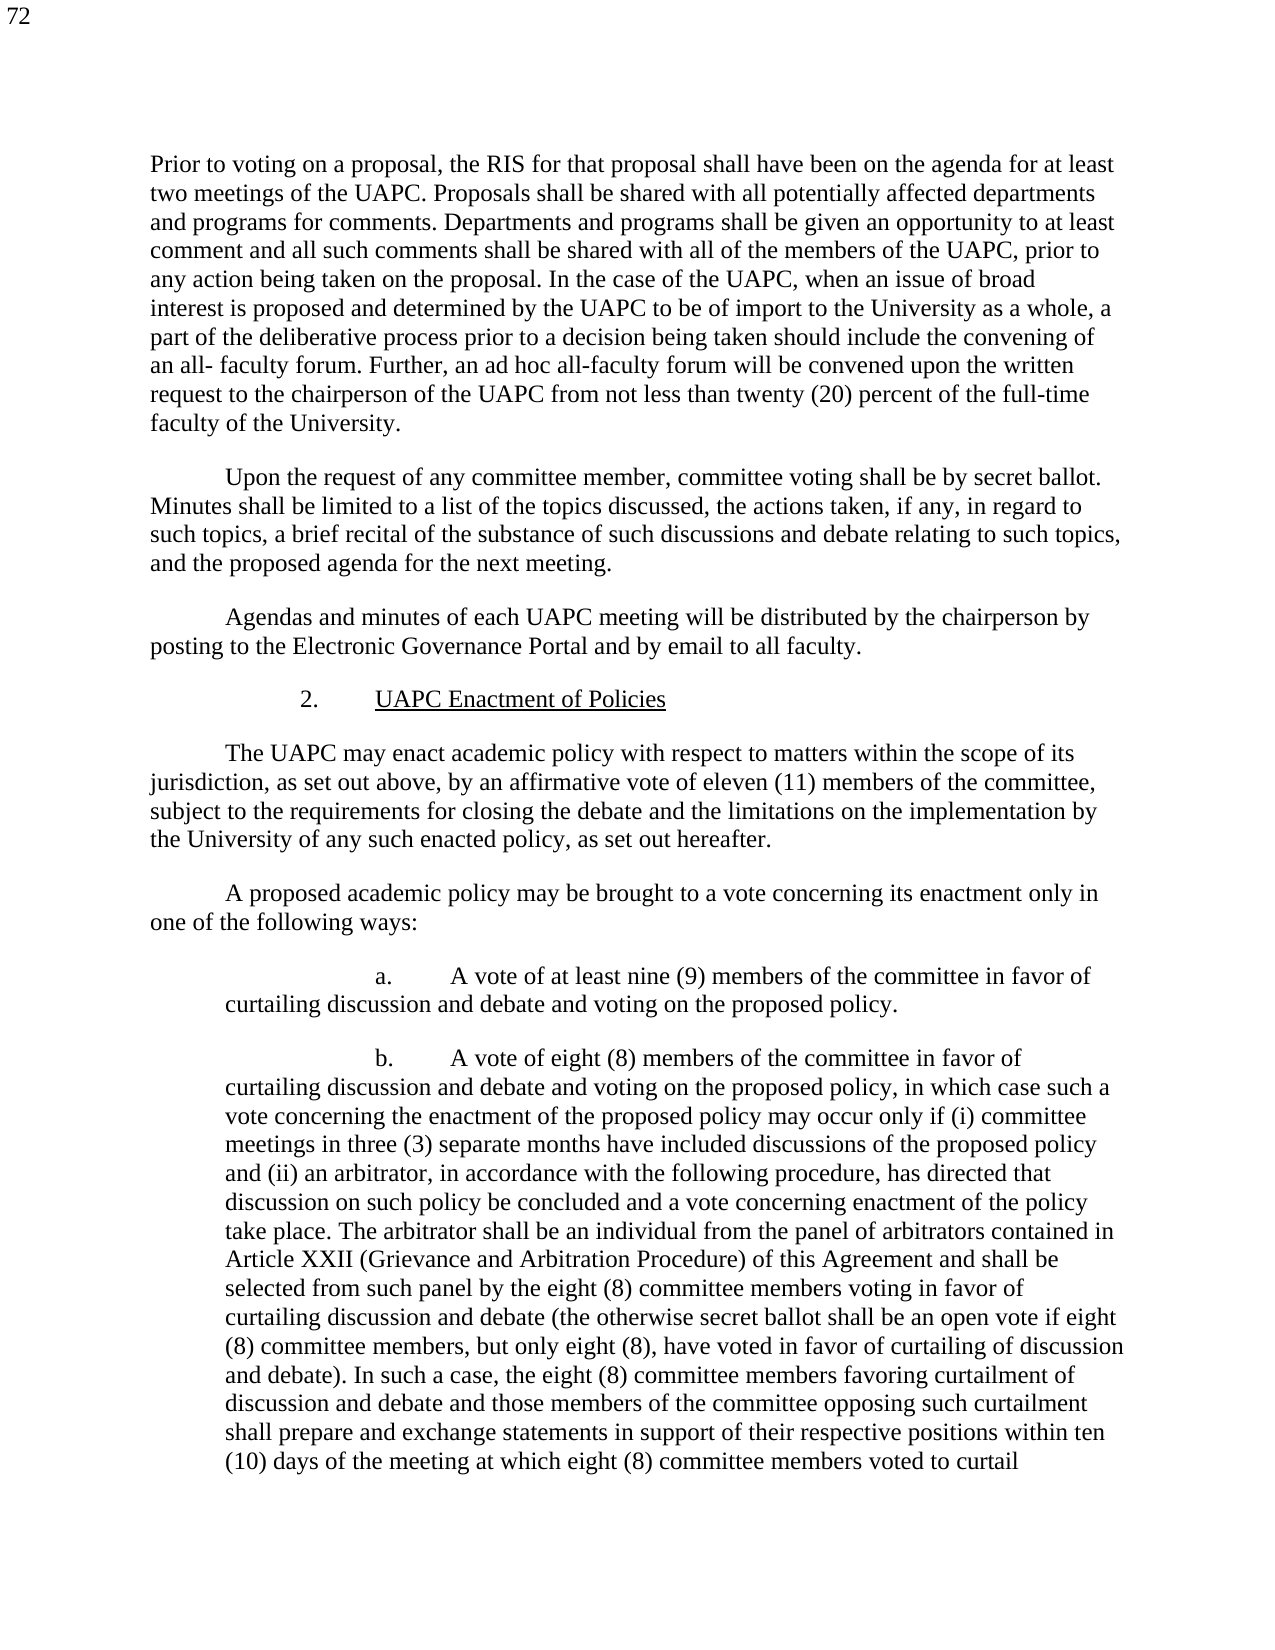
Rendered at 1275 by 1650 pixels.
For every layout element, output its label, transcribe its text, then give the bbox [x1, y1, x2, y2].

list UAPC Enactment of Policies [300, 684, 1137, 713]
text The UAPC may enact academic policy with respect to matters within the scope of its jurisdiction, as set out above, by an affirmative vote of eleven (11) members of the committee, subject to the requirements for closing the debate and the limitations on the implementation by the University of any such enacted policy, as set out hereafter. [150, 738, 1115, 853]
text (8) committee members, but only eight (8), have voted in favor of curtailing of discussion and debate). In such a case, the eight (8) committee members favoring curtailment of discussion and debate and those members of the committee opposing such curtailment shall prepare and exchange statements in support of their respective positions within ten [225, 1331, 1124, 1446]
text Prior to voting on a proposal, the RIS for that proposal shall have been on the agenda for at least two meetings of the UAPC. Proposals shall be shared with all potentially affected departments and programs for comments. Departments and programs shall be given an opportunity to at least comment and all such comments shall be shared with all of the members of the UAPC, prior to any action being taken on the proposal. In the case of the UAPC, when an issue of broad interest is proposed and determined by the UAPC to be of import to the University as a whole, a part of the deliberative process prior to a decision being taken should include the convening of an all- faculty forum. Further, an ad hoc all-faculty forum will be convened upon the written request to the chairperson of the UAPC from not less than twenty (20) percent of the full-time faculty of the University. [150, 149, 1115, 437]
list A vote of eight (8) members of the committee in favor of curtailing discussion and debate and voting on the proposed policy, in which case such a vote concerning the enactment of the proposed policy may occur only if (i) committee meetings in three (3) separate months have included discussions of the proposed policy and (ii) an arbitrator, in accordance with the following procedure, has directed that discussion on such policy be concluded and a vote concerning enactment of the policy take place. The arbitrator shall be an individual from the panel of arbitrators contained in Article XXII (Grievance and Arbitration Procedure) of this Agreement and shall be selected from such panel by the eight (8) committee members voting in favor of curtailing discussion and debate (the otherwise secret ballot shall be an open vote if eight [225, 1043, 1123, 1331]
text Upon the request of any committee member, committee voting shall be by secret ballot. Minutes shall be limited to a list of the topics discussed, the actions taken, if any, in regard to such topics, a brief recital of the substance of such discussions and debate relating to such topics, and the proposed agenda for the next meeting. [150, 462, 1124, 577]
text A proposed academic policy may be brought to a vote concerning its enactment only in one of the following ways: [150, 878, 1121, 936]
text Agendas and minutes of each UAPC meeting will be distributed by the chairperson by posting to the Electronic Governance Portal and by email to all faculty. [150, 602, 1121, 659]
list A vote of at least nine (9) members of the committee in favor of curtailing discussion and debate and voting on the proposed policy. [225, 961, 1091, 1018]
text (10) days of the meeting at which eight (8) committee members voted to curtail [225, 1446, 1137, 1475]
